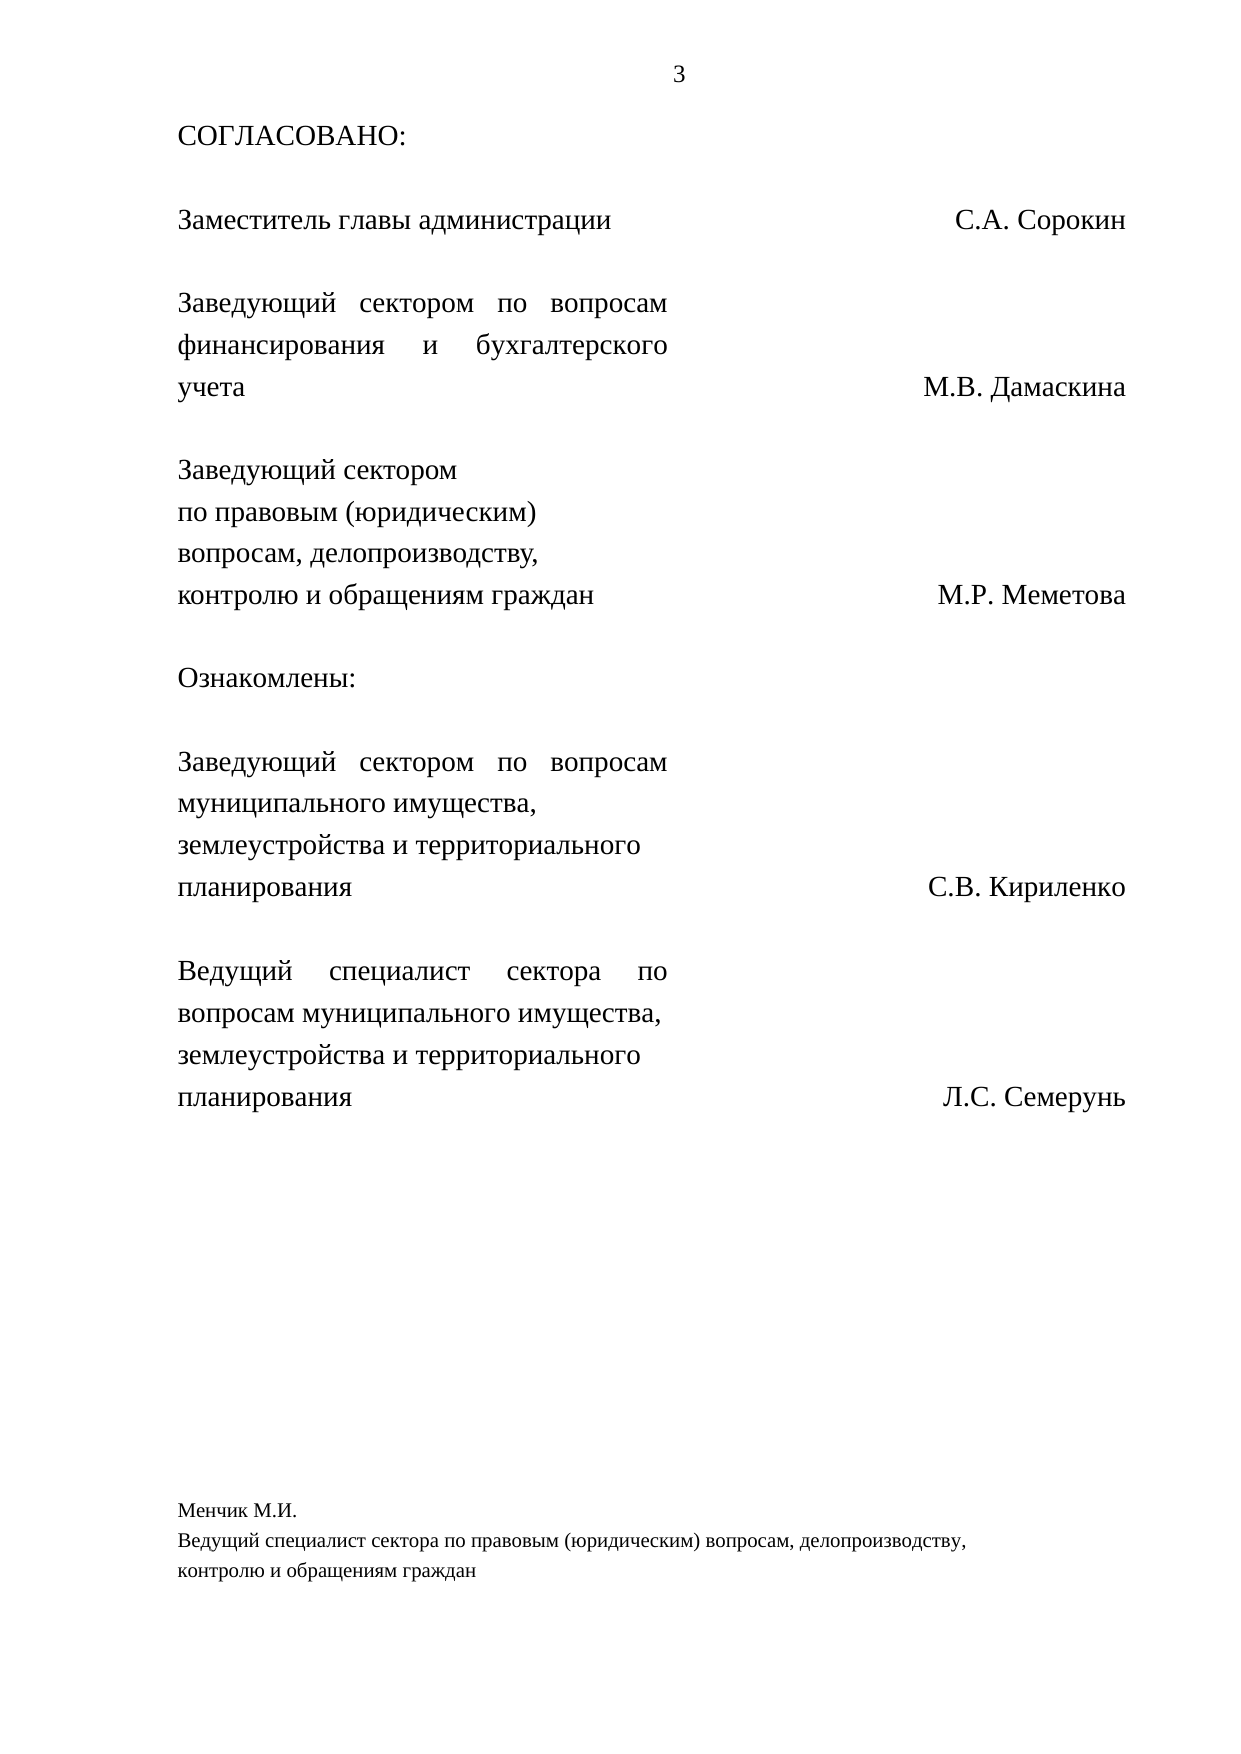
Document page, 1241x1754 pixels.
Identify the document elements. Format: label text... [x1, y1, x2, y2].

text контролю и обращениям граждан [177, 1557, 1181, 1582]
text Менчик М.И. [177, 1497, 1181, 1522]
text СОГЛАСОВАНО: [177, 118, 1181, 152]
text Ознакомлены: [177, 660, 1181, 693]
table_cell Заведующий сектором по правовым (юридическим) вопросам, делопроизводству, контролю и обращениям граждан [166, 410, 679, 618]
table_header С.В. Кириленко Л.С. Семерунь [679, 744, 1137, 1162]
text Ведущий специалист сектора по правовым (юридическим) вопросам, делопроизводству, [177, 1527, 1181, 1552]
table_cell М.Р. Меметова [679, 410, 1137, 618]
table_header Заместитель главы администрации Заведующий сектором по вопросам финансирования и бухгалтерского учета [166, 202, 679, 410]
table_header Заведующий сектором по вопросам муниципального имущества, землеустройства и территориального планирования Ведущий специалист сектора по вопросам муниципального имущества, землеустройства и территориального планирования [166, 744, 679, 1162]
table_header С.А. Сорокин М.В. Дамаскина [679, 202, 1137, 410]
